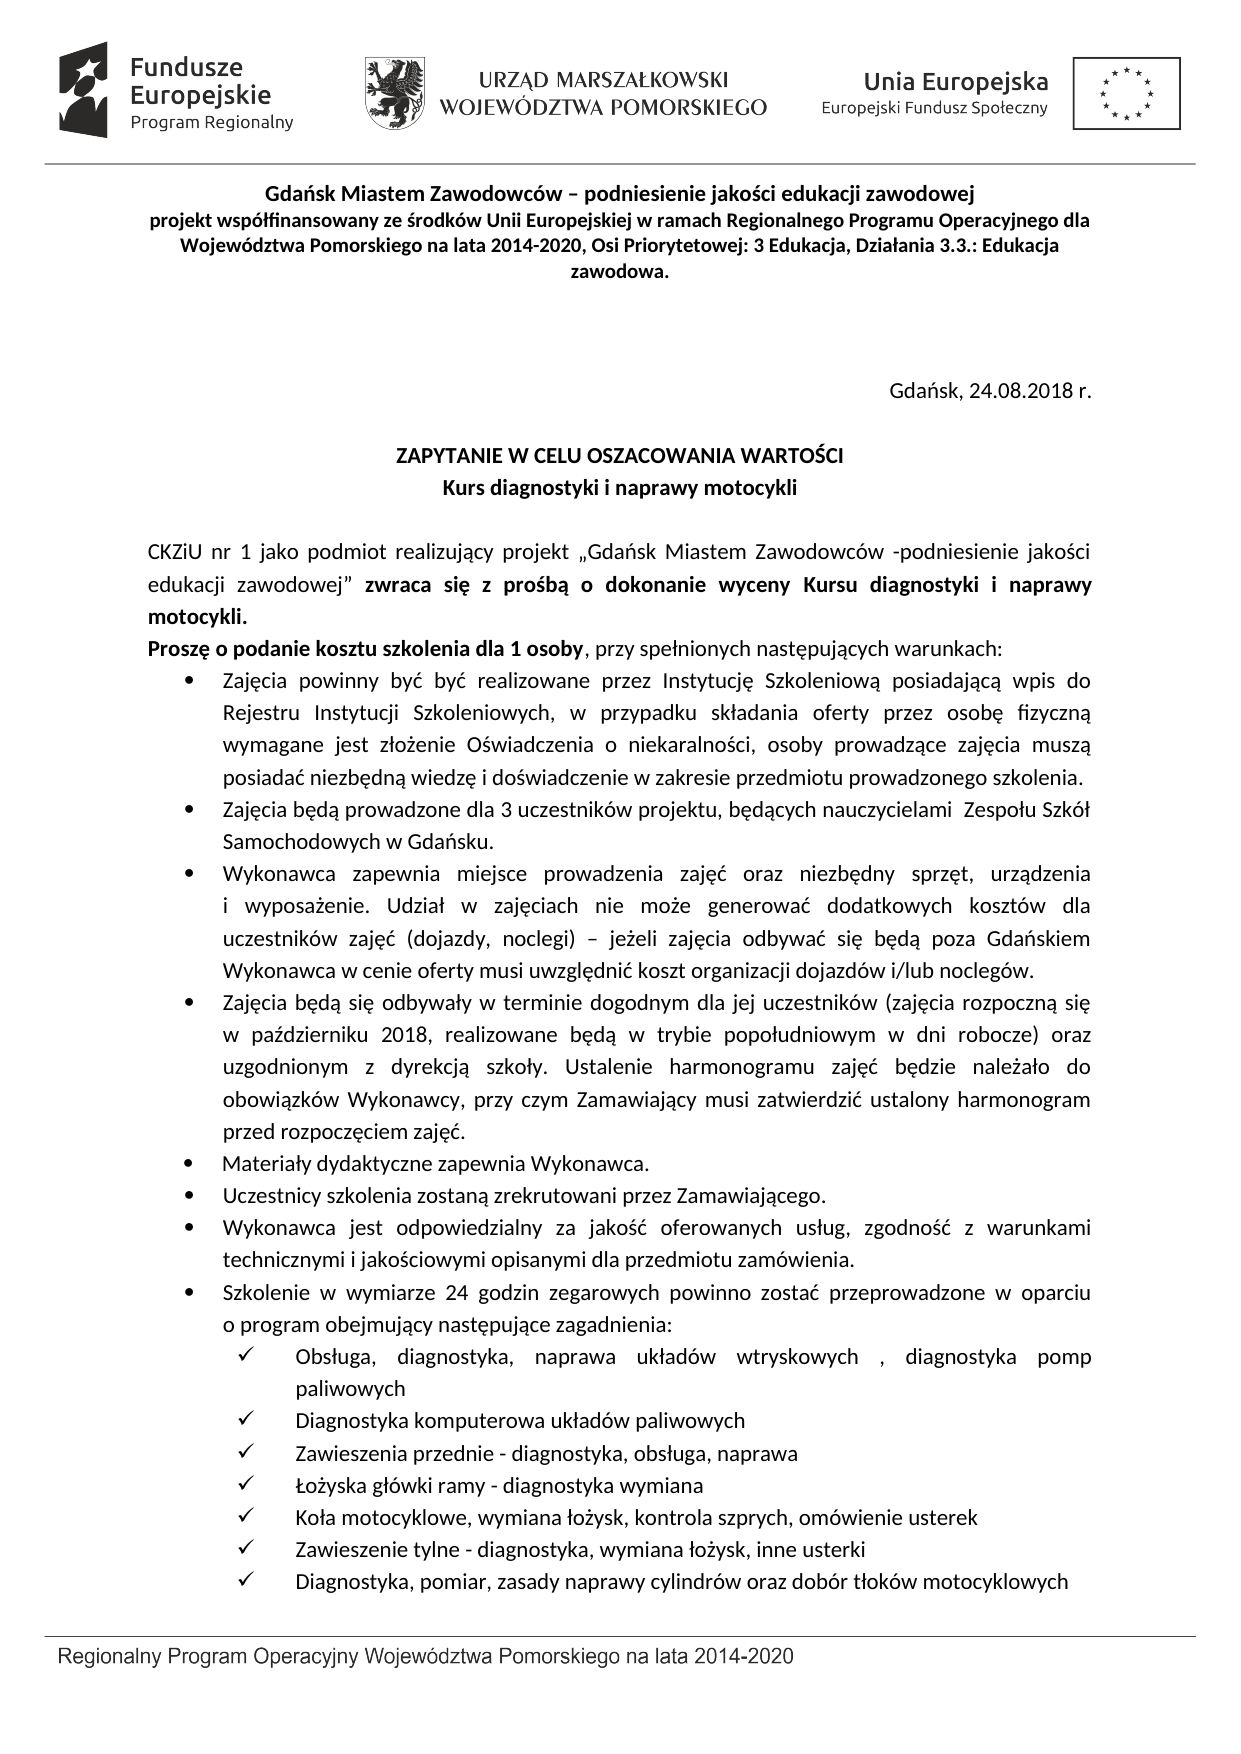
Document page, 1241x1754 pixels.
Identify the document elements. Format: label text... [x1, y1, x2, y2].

text Gdańsk, 24.08.2018 r. [148, 377, 1092, 404]
text Kurs diagnostyki i naprawy motocykli [148, 473, 1092, 501]
list Łożyska główki ramy - diagnostyka wymiana [236, 1471, 1093, 1499]
list Diagnostyka, pomiar, zasady naprawy cylindrów oraz dobór tłoków motocyklowych [236, 1567, 1093, 1596]
list Wykonawca zapewnia miejsce prowadzenia zajęć oraz niezbędny sprzęt, urządzenia i wyposażenie. Udział w zajęciach nie może generować dodatkowych kosztów dla uczestników zajęć (dojazdy, noclegi) – jeżeli zajęcia odbywać się będą poza Gdańskiem Wykonawca w cenie oferty musi uwzględnić koszt organizacji dojazdów i/lub noclegów. [185, 859, 1092, 984]
picture [44, 1636, 1197, 1668]
list Zajęcia powinny być być realizowane przez Instytucję Szkoleniową posiadającą wpis do Rejestru Instytucji Szkoleniowych, w przypadku składania oferty przez osobę fizyczną wymagane jest złożenie Oświadczenia o niekaralności, osoby prowadzące zajęcia muszą posiadać niezbędną wiedzę i doświadczenie w zakresie przedmiotu prowadzonego szkolenia. [185, 666, 1092, 791]
list Obsługa, diagnostyka, naprawa układów wtryskowych , diagnostyka pomp paliwowych [236, 1342, 1093, 1402]
list Materiały dydaktyczne zapewnia Wykonawca. [184, 1149, 1093, 1177]
text Proszę o podanie kosztu szkolenia dla 1 osoby, przy spełnionych następujących warunkach: [148, 634, 1092, 662]
list Zajęcia będą się odbywały w terminie dogodnym dla jej uczestników (zajęcia rozpoczną się w październiku 2018, realizowane będą w trybie popołudniowym w dni robocze) oraz uzgodnionym z dyrekcją szkoły. Ustalenie harmonogramu zajęć będzie należało do obowiązków Wykonawcy, przy czym Zamawiający musi zatwierdzić ustalony harmonogram przed rozpoczęciem zajęć. [185, 988, 1092, 1145]
picture [44, 41, 1196, 165]
list Uczestnicy szkolenia zostaną zrekrutowani przez Zamawiającego. [185, 1181, 1093, 1209]
list Koła motocyklowe, wymiana łożysk, kontrola szprych, omówienie usterek [236, 1503, 1093, 1531]
list Diagnostyka komputerowa układów paliwowych [236, 1407, 1093, 1434]
text CKZiU nr 1 jako podmiot realizujący projekt „Gdańsk Miastem Zawodowców -podniesienie jakości edukacji zawodowej” zwraca się z prośbą o dokonanie wyceny Kursu diagnostyki i naprawy motocykli. [148, 537, 1092, 630]
list Wykonawca jest odpowiedzialny za jakość oferowanych usług, zgodność z warunkami technicznymi i jakościowymi opisanymi dla przedmiotu zamówienia. [185, 1213, 1093, 1274]
list Zawieszenie tylne - diagnostyka, wymiana łożysk, inne usterki [236, 1535, 1093, 1563]
text ZAPYTANIE W CELU OSZACOWANIA WARTOŚCI [148, 441, 1092, 469]
list Szkolenie w wymiarze 24 godzin zegarowych powinno zostać przeprowadzone w oparciu o program obejmujący następujące zagadnienia: [185, 1278, 1093, 1338]
list Zawieszenia przednie - diagnostyka, obsługa, naprawa [236, 1439, 1093, 1467]
list Zajęcia będą prowadzone dla 3 uczestników projektu, będących nauczycielami Zespołu Szkół Samochodowych w Gdańsku. [185, 795, 1092, 855]
